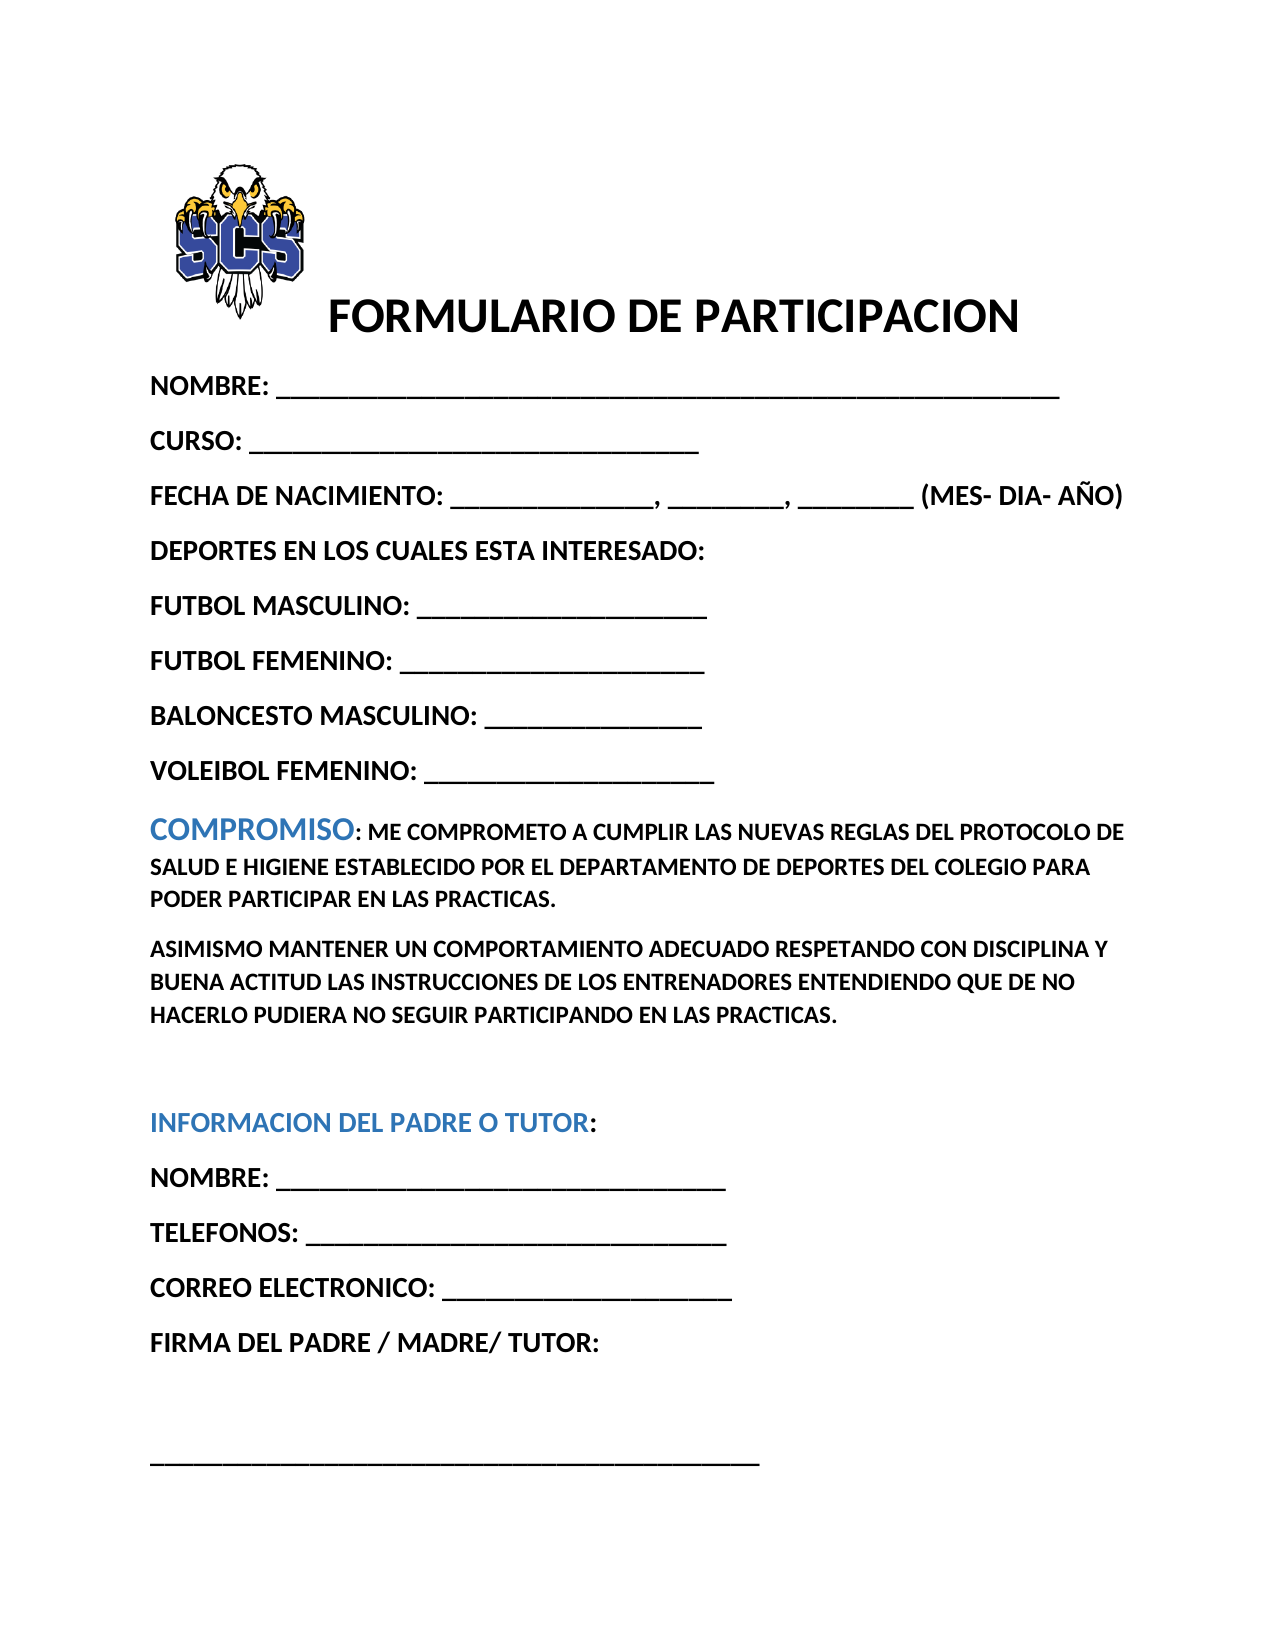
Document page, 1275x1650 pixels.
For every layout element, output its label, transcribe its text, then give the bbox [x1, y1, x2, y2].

text BALONCESTO MASCULINO: _______________ [150, 697, 1125, 733]
picture [150, 150, 329, 333]
text DEPORTES EN LOS CUALES ESTA INTERESADO: [150, 532, 1125, 568]
text FIRMA DEL PADRE / MADRE/ TUTOR: [150, 1324, 1125, 1360]
text VOLEIBOL FEMENINO: ____________________ [150, 752, 1125, 788]
text __________________________________________ [150, 1434, 1125, 1470]
text NOMBRE: ______________________________________________________ [150, 367, 1125, 402]
text ASIMISMO MANTENER UN COMPORTAMIENTO ADECUADO RESPETANDO CON DISCIPLINA Y BUENA ACTITUD LAS INSTRUCCIONES DE LOS ENTRENADORES ENTENDIENDO QUE DE NO HACERLO PUDIERA NO SEGUIR PARTICIPANDO EN LAS PRACTICAS. [150, 933, 1125, 1029]
text NOMBRE: _______________________________ [150, 1159, 1125, 1194]
text CORREO ELECTRONICO: ____________________ [150, 1269, 1125, 1305]
text TELEFONOS: _____________________________ [150, 1214, 1125, 1249]
text FECHA DE NACIMIENTO: ______________, ________, ________ (MES- DIA- AÑO) [150, 477, 1125, 513]
text CURSO: _______________________________ [150, 422, 1125, 457]
text FUTBOL MASCULINO: ____________________ [150, 587, 1125, 623]
text INFORMACION DEL PADRE O TUTOR: [150, 1104, 1125, 1139]
text FORMULARIO DE PARTICIPACION [150, 150, 1125, 345]
text FUTBOL FEMENINO: _____________________ [150, 642, 1125, 678]
text COMPROMISO: ME COMPROMETO A CUMPLIR LAS NUEVAS REGLAS DEL PROTOCOLO DE SALUD E HIGIENE ESTABLECIDO POR EL DEPARTAMENTO DE DEPORTES DEL COLEGIO PARA PODER PARTICIPAR EN LAS PRACTICAS. [150, 808, 1125, 914]
